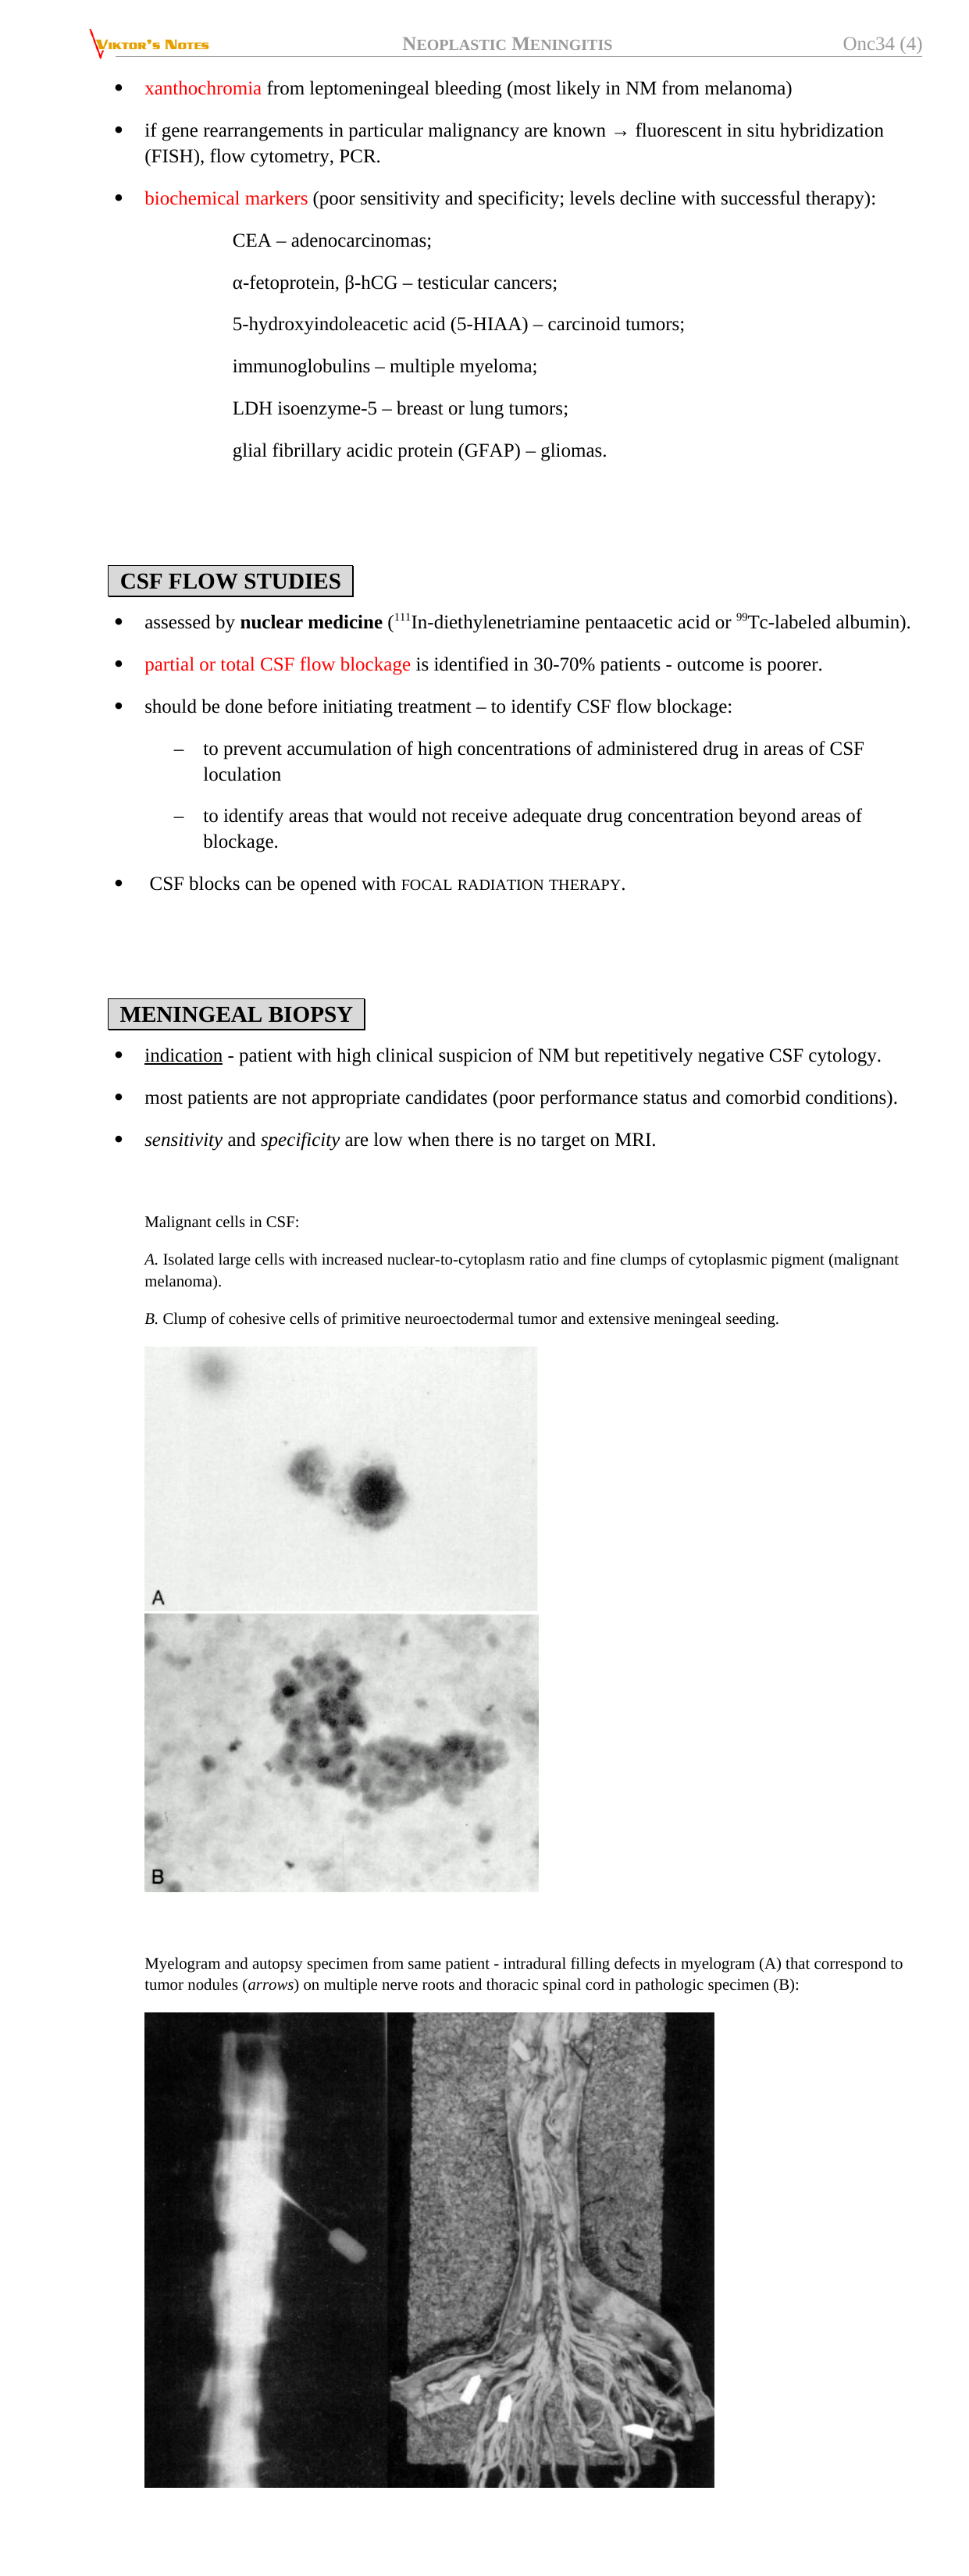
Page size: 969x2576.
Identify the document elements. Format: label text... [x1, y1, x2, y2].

list should be done before initiating treatment – to identify CSF flow blockage: [116, 695, 922, 717]
text LDH isoenzyme-5 – breast or lung tumors; [233, 397, 922, 419]
text glial fibrillary acidic protein (GFAP) – gliomas. [233, 439, 922, 461]
text CSF Flow Studies [109, 566, 352, 596]
list to prevent accumulation of high concentrations of administered drug in areas of CSF loculation [174, 737, 922, 785]
text 5-hydroxyindoleacetic acid (5-HIAA) – carcinoid tumors; [233, 313, 922, 335]
text Meningeal Biopsy [109, 999, 364, 1029]
list CSF blocks can be opened with focal radiation therapy. [116, 872, 922, 895]
picture [144, 1347, 538, 1611]
list partial or total CSF flow blockage is identified in 30-70% patients - outcome is poorer. [116, 653, 922, 675]
list indication - patient with high clinical suspicion of NM but repetitively negative CSF cytology. [116, 1044, 922, 1066]
text Myelogram and autopsy specimen from same patient - intradural filling defects in myelogram (A) that correspond to tumor nodules (arrows) on multiple nerve roots and thoracic spinal cord in pathologic specimen (B): [144, 1954, 922, 1994]
list assessed by nuclear medicine (111In-diethylenetriamine pentaacetic acid or 99Tc-labeled albumin). [116, 610, 922, 633]
picture [144, 1614, 539, 1892]
text A. Isolated large cells with increased nuclear-to-cytoplasm ratio and fine clumps of cytoplasmic pigment (malignant melanoma). [144, 1250, 922, 1290]
list xanthochromia from leptomeningeal bleeding (most likely in NM from melanoma) [116, 76, 922, 99]
list if gene rearrangements in particular malignancy are known → fluorescent in situ hybridization (FISH), flow cytometry, PCR. [116, 119, 922, 167]
text Malignant cells in CSF: [144, 1212, 922, 1231]
list most patients are not appropriate candidates (poor performance status and comorbid conditions). [116, 1086, 922, 1108]
list to identify areas that would not receive adequate drug concentration beyond areas of blockage. [174, 805, 922, 852]
text immunoglobulins – multiple myeloma; [233, 354, 922, 377]
list biochemical markers (poor sensitivity and specificity; levels decline with successful therapy): [116, 187, 922, 209]
list sensitivity and specificity are low when there is no target on MRI. [116, 1128, 922, 1151]
text B. Clump of cohesive cells of primitive neuroectodermal tumor and extensive meningeal seeding. [144, 1309, 922, 1328]
picture [144, 2012, 714, 2488]
text α-fetoprotein, β-hCG – testicular cancers; [233, 271, 922, 294]
text CEA – adenocarcinomas; [233, 229, 922, 251]
picture [87, 29, 210, 61]
